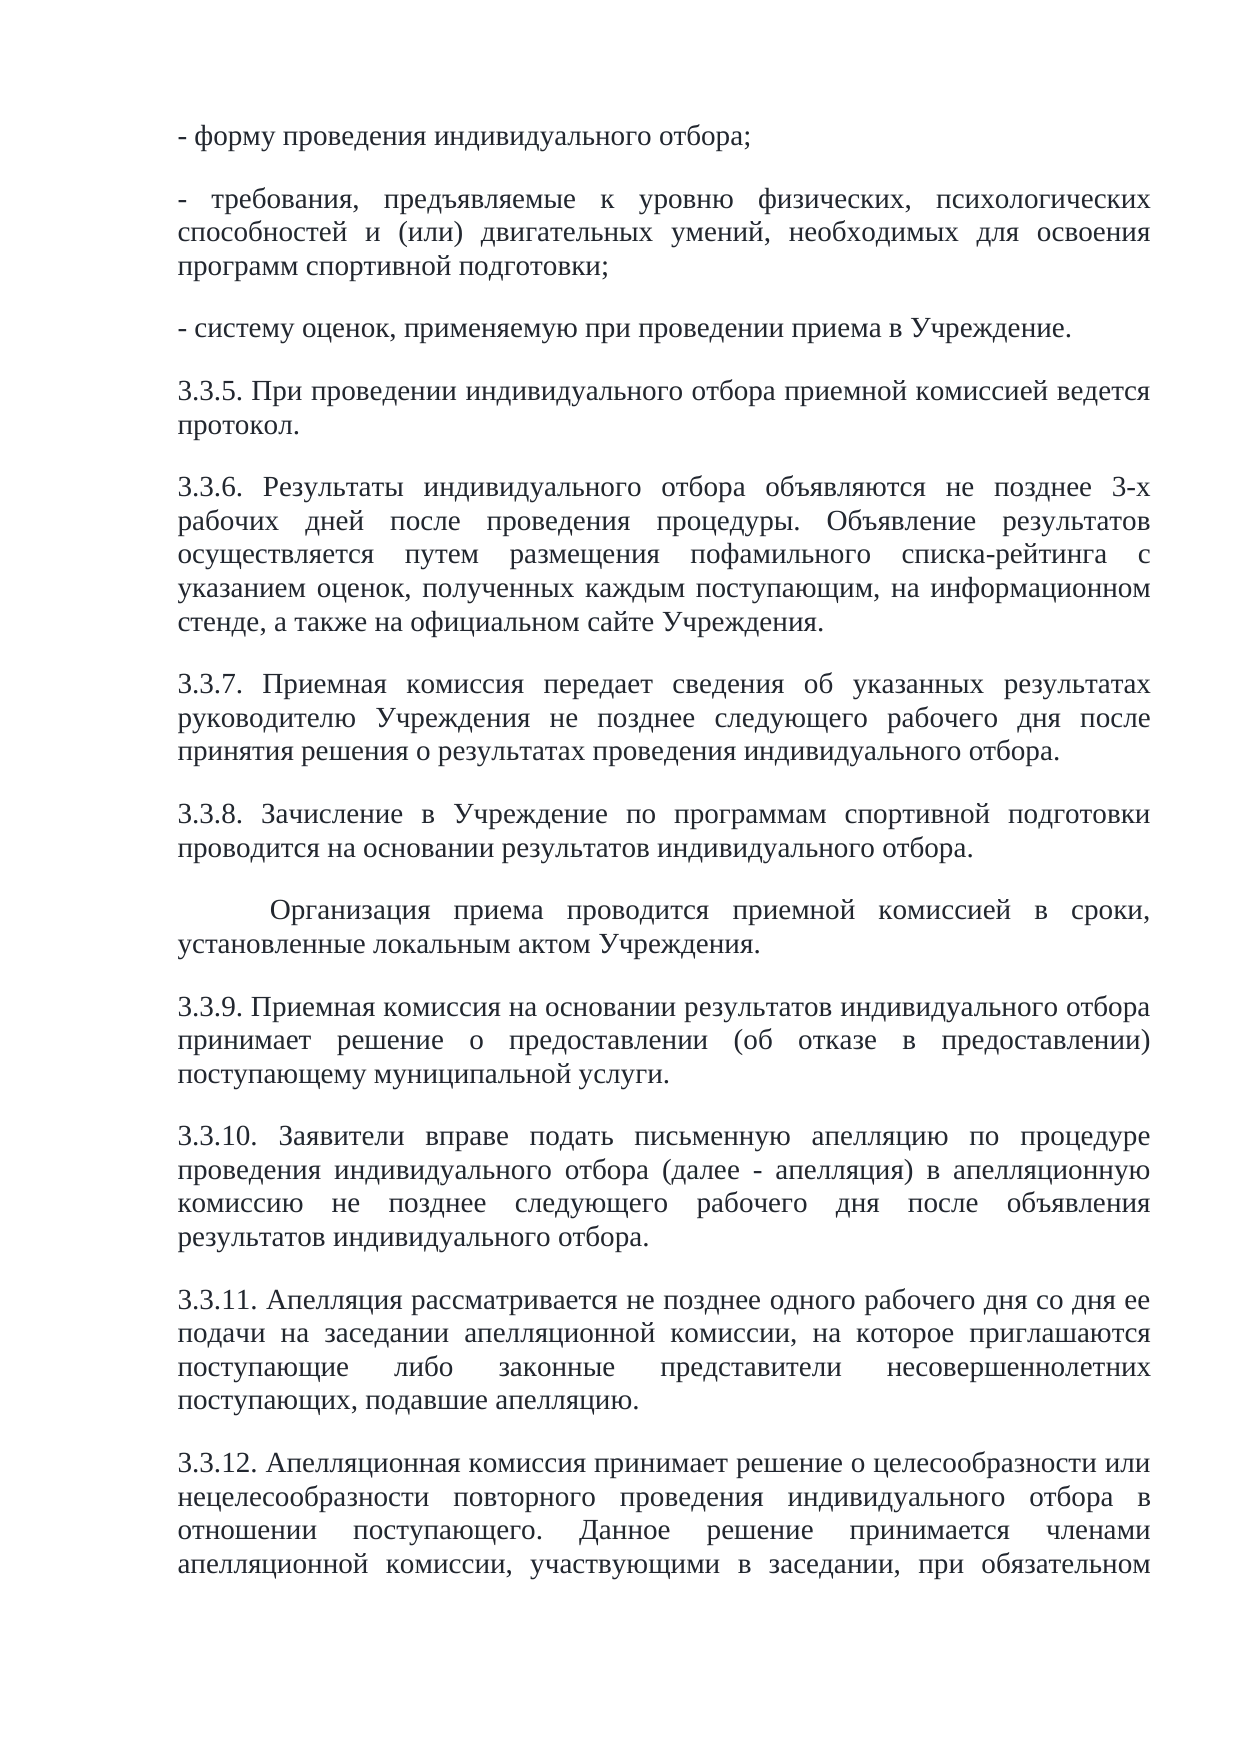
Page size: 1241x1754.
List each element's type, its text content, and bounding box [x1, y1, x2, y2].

text 3.3.6. Результаты индивидуального отбора объявляются не позднее 3-х рабочих дней после проведения процедуры. Объявление результатов осуществляется путем размещения пофамильного списка-рейтинга с указанием оценок, полученных каждым поступающим, на информационном стенде, а также на официальном сайте Учреждения. [177, 469, 1152, 637]
text 3.3.7. Приемная комиссия передает сведения об указанных результатах руководителю Учреждения не позднее следующего рабочего дня после принятия решения о результатах проведения индивидуального отбора. [177, 666, 1152, 767]
text 3.3.5. При проведении индивидуального отбора приемной комиссией ведется протокол. [177, 373, 1152, 440]
text Организация приема проводится приемной комиссией в сроки, установленные локальным актом Учреждения. [177, 892, 1152, 959]
text 3.3.10. Заявители вправе подать письменную апелляцию по процедуре проведения индивидуального отбора (далее - апелляция) в апелляционную комиссию не позднее следующего рабочего дня после объявления результатов индивидуального отбора. [177, 1118, 1152, 1253]
text 3.3.11. Апелляция рассматривается не позднее одного рабочего дня со дня ее подачи на заседании апелляционной комиссии, на которое приглашаются поступающие либо законные представители несовершеннолетних поступающих, подавшие апелляцию. [177, 1282, 1152, 1416]
text - требования, предъявляемые к уровню физических, психологических способностей и (или) двигательных умений, необходимых для освоения программ спортивной подготовки; [177, 181, 1152, 281]
text 3.3.9. Приемная комиссия на основании результатов индивидуального отбора принимает решение о предоставлении (об отказе в предоставлении) поступающему муниципальной услуги. [177, 989, 1152, 1089]
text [177, 1445, 1152, 1579]
text 3.3.8. Зачисление в Учреждение по программам спортивной подготовки проводится на основании результатов индивидуального отбора. [177, 796, 1152, 863]
text - форму проведения индивидуального отбора; [177, 118, 1152, 152]
text - систему оценок, применяемую при проведении приема в Учреждение. [177, 311, 1152, 344]
